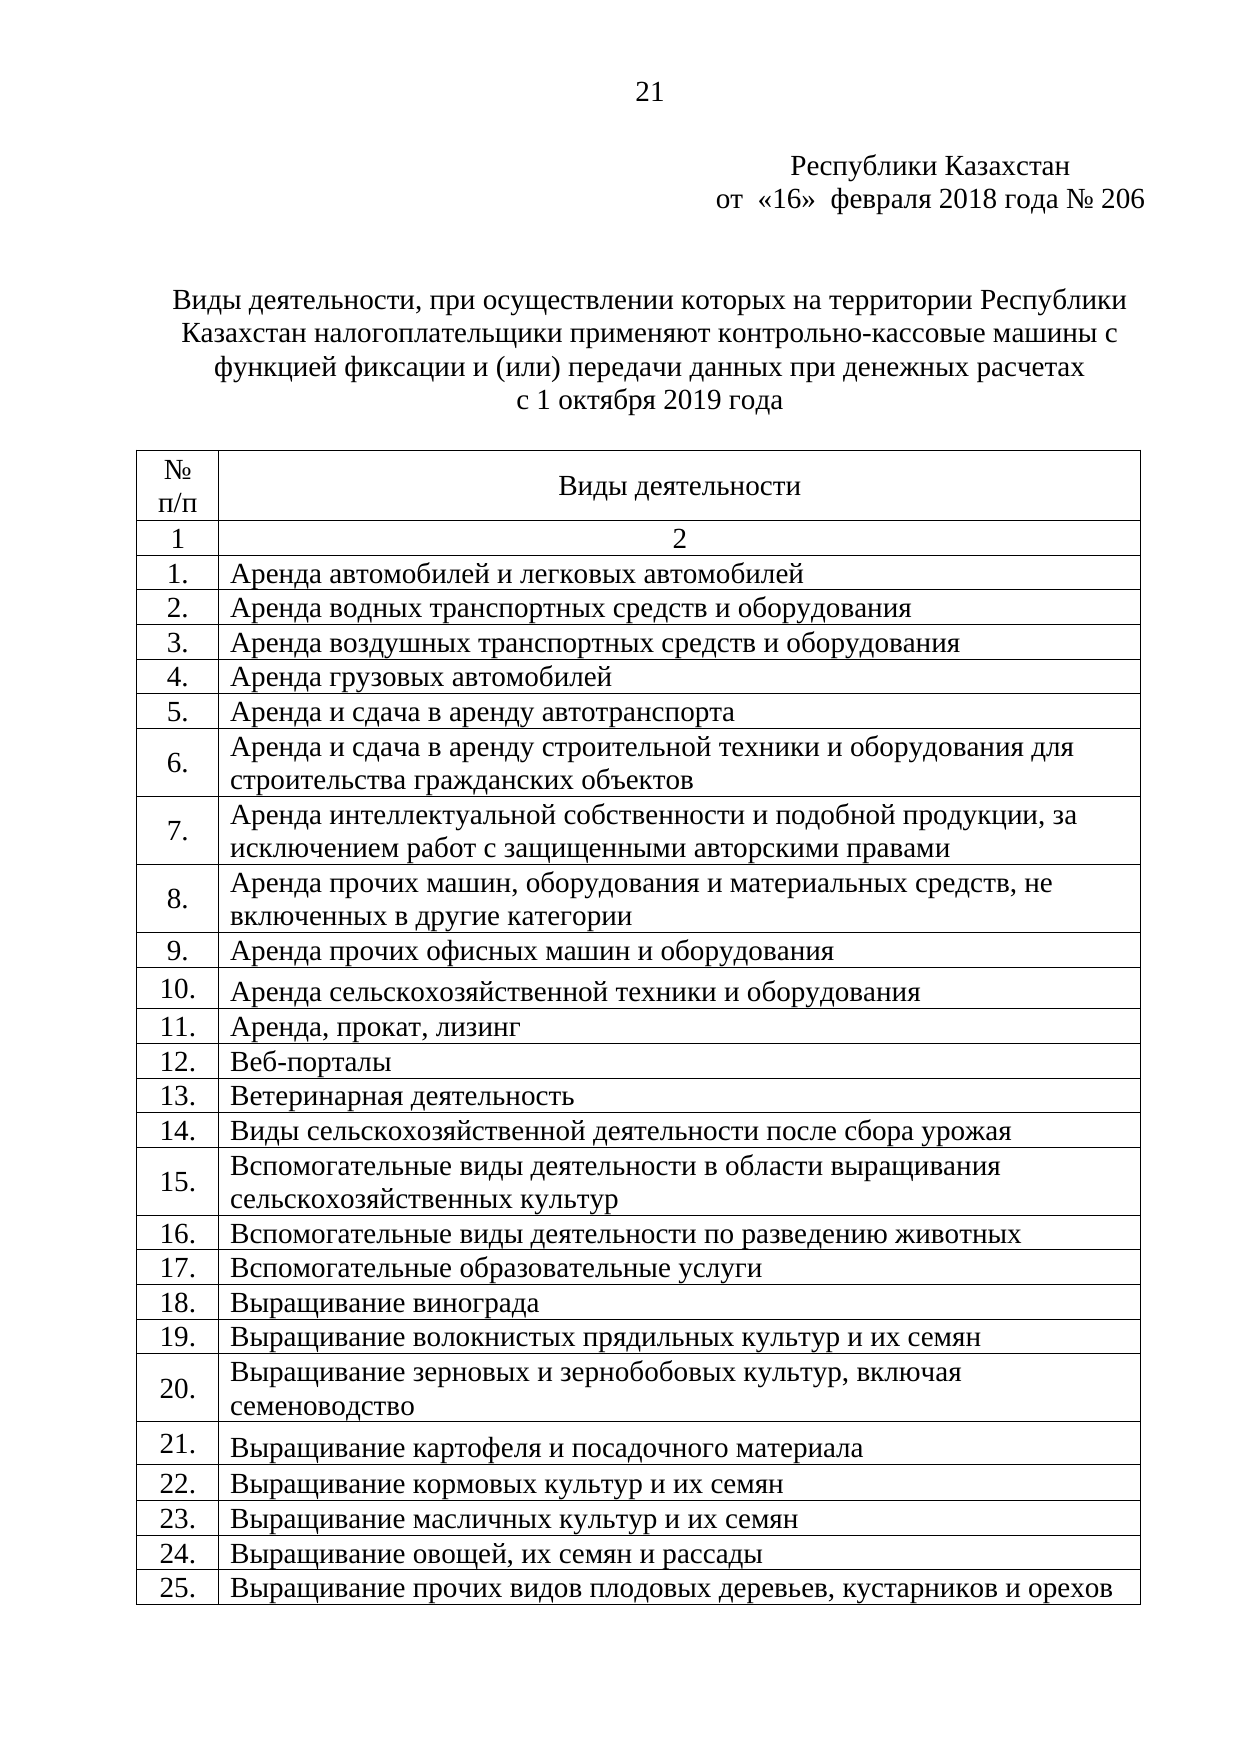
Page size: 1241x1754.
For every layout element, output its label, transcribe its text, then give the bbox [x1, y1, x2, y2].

table_cell 5. [137, 694, 218, 728]
table_cell 7. [137, 797, 218, 864]
table_cell 14. [137, 1113, 218, 1147]
table_header Виды деятельности [219, 451, 1140, 520]
table_cell Выращивание прочих видов плодовых деревьев, кустарников и орехов [219, 1570, 1140, 1604]
table_cell 25. [137, 1570, 218, 1604]
table_cell Выращивание картофеля и посадочного материала [219, 1422, 1140, 1464]
text от «16» февраля 2018 года № 206 [709, 181, 1152, 215]
table_cell Аренда, прокат, лизинг [219, 1009, 1140, 1043]
table_cell Аренда сельскохозяйственной техники и оборудования [219, 968, 1140, 1007]
text Виды деятельности, при осуществлении которых на территории Республики Казахстан налогоплательщики применяют контрольно-кассовые машины с функцией фиксации и (или) передачи данных при денежных расчетах [148, 282, 1152, 382]
table_cell Вспомогательные виды деятельности по разведению животных [219, 1216, 1140, 1249]
table_cell Выращивание масличных культур и их семян [219, 1501, 1140, 1535]
table_header № п/п [137, 451, 218, 520]
table_cell 1 [137, 521, 218, 555]
text с 1 октября 2019 года [148, 382, 1152, 416]
table_cell Выращивание овощей, их семян и рассады [219, 1536, 1140, 1569]
table_cell 19. [137, 1320, 218, 1353]
table_cell 12. [137, 1044, 218, 1077]
table_cell Аренда и сдача в аренду строительной техники и оборудования для строительства гражданских объектов [219, 729, 1140, 796]
table_cell 18. [137, 1285, 218, 1318]
table_cell Аренда прочих офисных машин и оборудования [219, 933, 1140, 967]
table_cell Ветеринарная деятельность [219, 1079, 1140, 1112]
table_cell Аренда автомобилей и легковых автомобилей [219, 556, 1140, 589]
table_cell Аренда интеллектуальной собственности и подобной продукции, за исключением работ с защищенными авторскими правами [219, 797, 1140, 864]
table_cell 17. [137, 1250, 218, 1284]
table_cell Вспомогательные виды деятельности в области выращивания сельскохозяйственных культур [219, 1148, 1140, 1215]
table_cell 13. [137, 1079, 218, 1112]
table_cell Выращивание кормовых культур и их семян [219, 1465, 1140, 1500]
table_cell 20. [137, 1354, 218, 1421]
table_cell 3. [137, 625, 218, 658]
table_cell Выращивание волокнистых прядильных культур и их семян [219, 1320, 1140, 1353]
table_cell Выращивание зерновых и зернобобовых культур, включая семеноводство [219, 1354, 1140, 1421]
table_cell 10. [137, 968, 218, 1007]
table_cell 2 [219, 521, 1140, 555]
table_cell 16. [137, 1216, 218, 1249]
table_cell Аренда воздушных транспортных средств и оборудования [219, 625, 1140, 658]
table_cell 6. [137, 729, 218, 796]
table_cell 15. [137, 1148, 218, 1215]
table_cell Выращивание винограда [219, 1285, 1140, 1318]
table_cell Аренда прочих машин, оборудования и материальных средств, не включенных в другие категории [219, 865, 1140, 932]
table_cell Аренда и сдача в аренду автотранспорта [219, 694, 1140, 728]
table_cell Веб-порталы [219, 1044, 1140, 1077]
table_cell Виды сельскохозяйственной деятельности после сбора урожая [219, 1113, 1140, 1147]
table_cell Аренда грузовых автомобилей [219, 660, 1140, 693]
table_cell 9. [137, 933, 218, 967]
table_cell 11. [137, 1009, 218, 1043]
table_cell 8. [137, 865, 218, 932]
table_cell 24. [137, 1536, 218, 1569]
table_cell 21. [137, 1422, 218, 1464]
text Республики Казахстан [709, 148, 1152, 181]
table_cell 23. [137, 1501, 218, 1535]
table_cell 22. [137, 1465, 218, 1500]
table_cell Аренда водных транспортных средств и оборудования [219, 590, 1140, 624]
table_cell Вспомогательные образовательные услуги [219, 1250, 1140, 1284]
table_cell 1. [137, 556, 218, 589]
table_cell 2. [137, 590, 218, 624]
table_cell 4. [137, 660, 218, 693]
